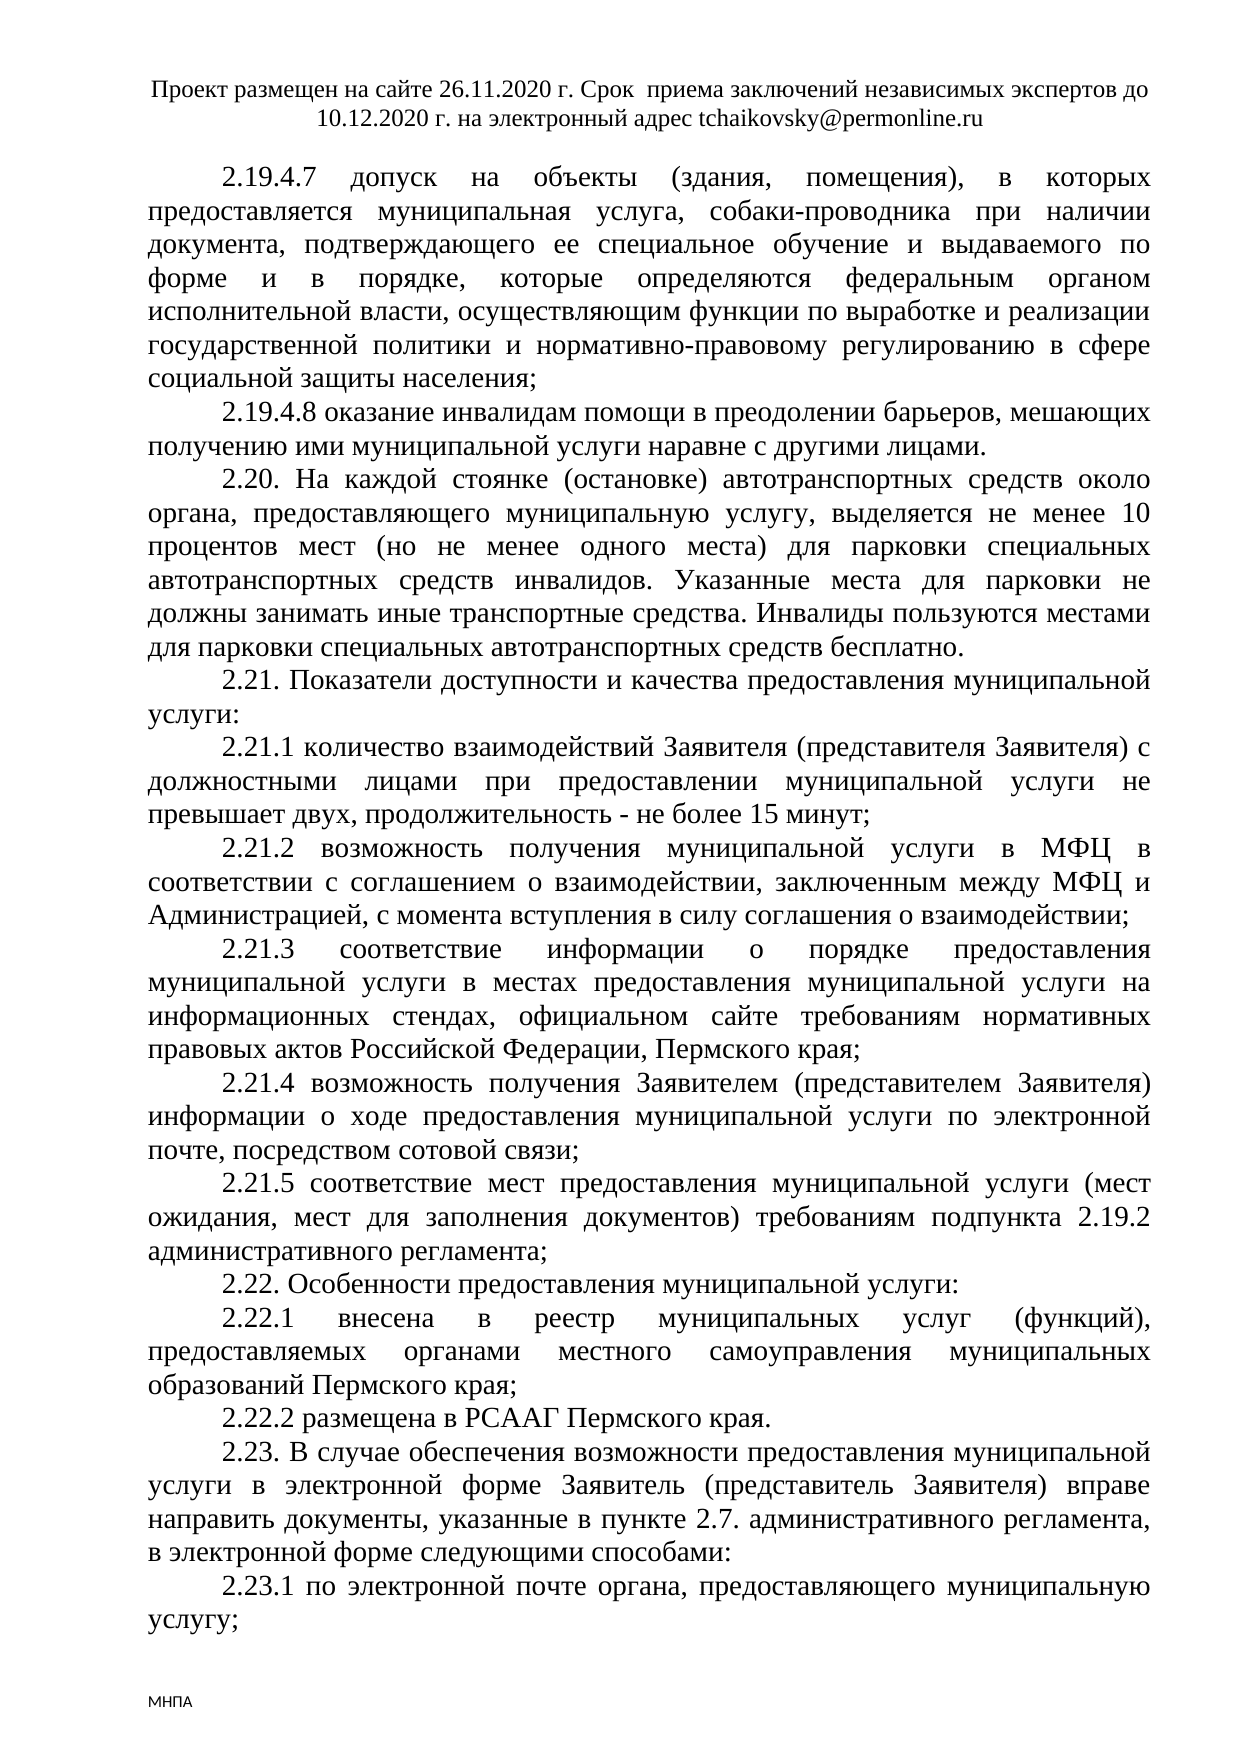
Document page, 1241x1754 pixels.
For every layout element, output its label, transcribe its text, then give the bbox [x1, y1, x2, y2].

text 2.21.2 возможность получения муниципальной услуги в МФЦ в соответствии с соглашением о взаимодействии, заключенным между МФЦ и Администрацией, с момента вступления в силу соглашения о взаимодействии; [148, 830, 1152, 931]
text 2.21.1 количество взаимодействий Заявителя (представителя Заявителя) с должностными лицами при предоставлении муниципальной услуги не превышает двух, продолжительность - не более 15 минут; [148, 729, 1152, 830]
text 2.21.3 соответствие информации о порядке предоставления муниципальной услуги в местах предоставления муниципальной услуги на информационных стендах, официальном сайте требованиям нормативных правовых актов Российской Федерации, Пермского края; [148, 931, 1152, 1065]
text 2.20. На каждой стоянке (остановке) автотранспортных средств около органа, предоставляющего муниципальную услугу, выделяется не менее 10 процентов мест (но не менее одного места) для парковки специальных автотранспортных средств инвалидов. Указанные места для парковки не должны занимать иные транспортные средства. Инвалиды пользуются местами для парковки специальных автотранспортных средств бесплатно. [148, 461, 1152, 662]
text 2.22.2 размещена в РСААГ Пермского края. [148, 1400, 1152, 1434]
text 2.21.4 возможность получения Заявителем (представителем Заявителя) информации о ходе предоставления муниципальной услуги по электронной почте, посредством сотовой связи; [148, 1065, 1152, 1166]
text 2.23.1 по электронной почте органа, предоставляющего муниципальную услугу; [148, 1568, 1152, 1635]
text 2.22. Особенности предоставления муниципальной услуги: [148, 1266, 1152, 1300]
text 2.21.5 соответствие мест предоставления муниципальной услуги (мест ожидания, мест для заполнения документов) требованиям подпункта 2.19.2 административного регламента; [148, 1166, 1152, 1266]
text 2.21. Показатели доступности и качества предоставления муниципальной услуги: [148, 662, 1152, 729]
text 2.19.4.8 оказание инвалидам помощи в преодолении барьеров, мешающих получению ими муниципальной услуги наравне с другими лицами. [148, 394, 1152, 461]
text 2.19.4.7 допуск на объекты (здания, помещения), в которых предоставляется муниципальная услуга, собаки-проводника при наличии документа, подтверждающего ее специальное обучение и выдаваемого по форме и в порядке, которые определяются федеральным органом исполнительной власти, осуществляющим функции по выработке и реализации государственной политики и нормативно-правовому регулированию в сфере социальной защиты населения; [148, 159, 1152, 394]
text 2.23. В случае обеспечения возможности предоставления муниципальной услуги в электронной форме Заявитель (представитель Заявителя) вправе направить документы, указанные в пункте 2.7. административного регламента, в электронной форме следующими способами: [148, 1434, 1152, 1568]
text 2.22.1 внесена в реестр муниципальных услуг (функций), предоставляемых органами местного самоуправления муниципальных образований Пермского края; [148, 1300, 1152, 1400]
